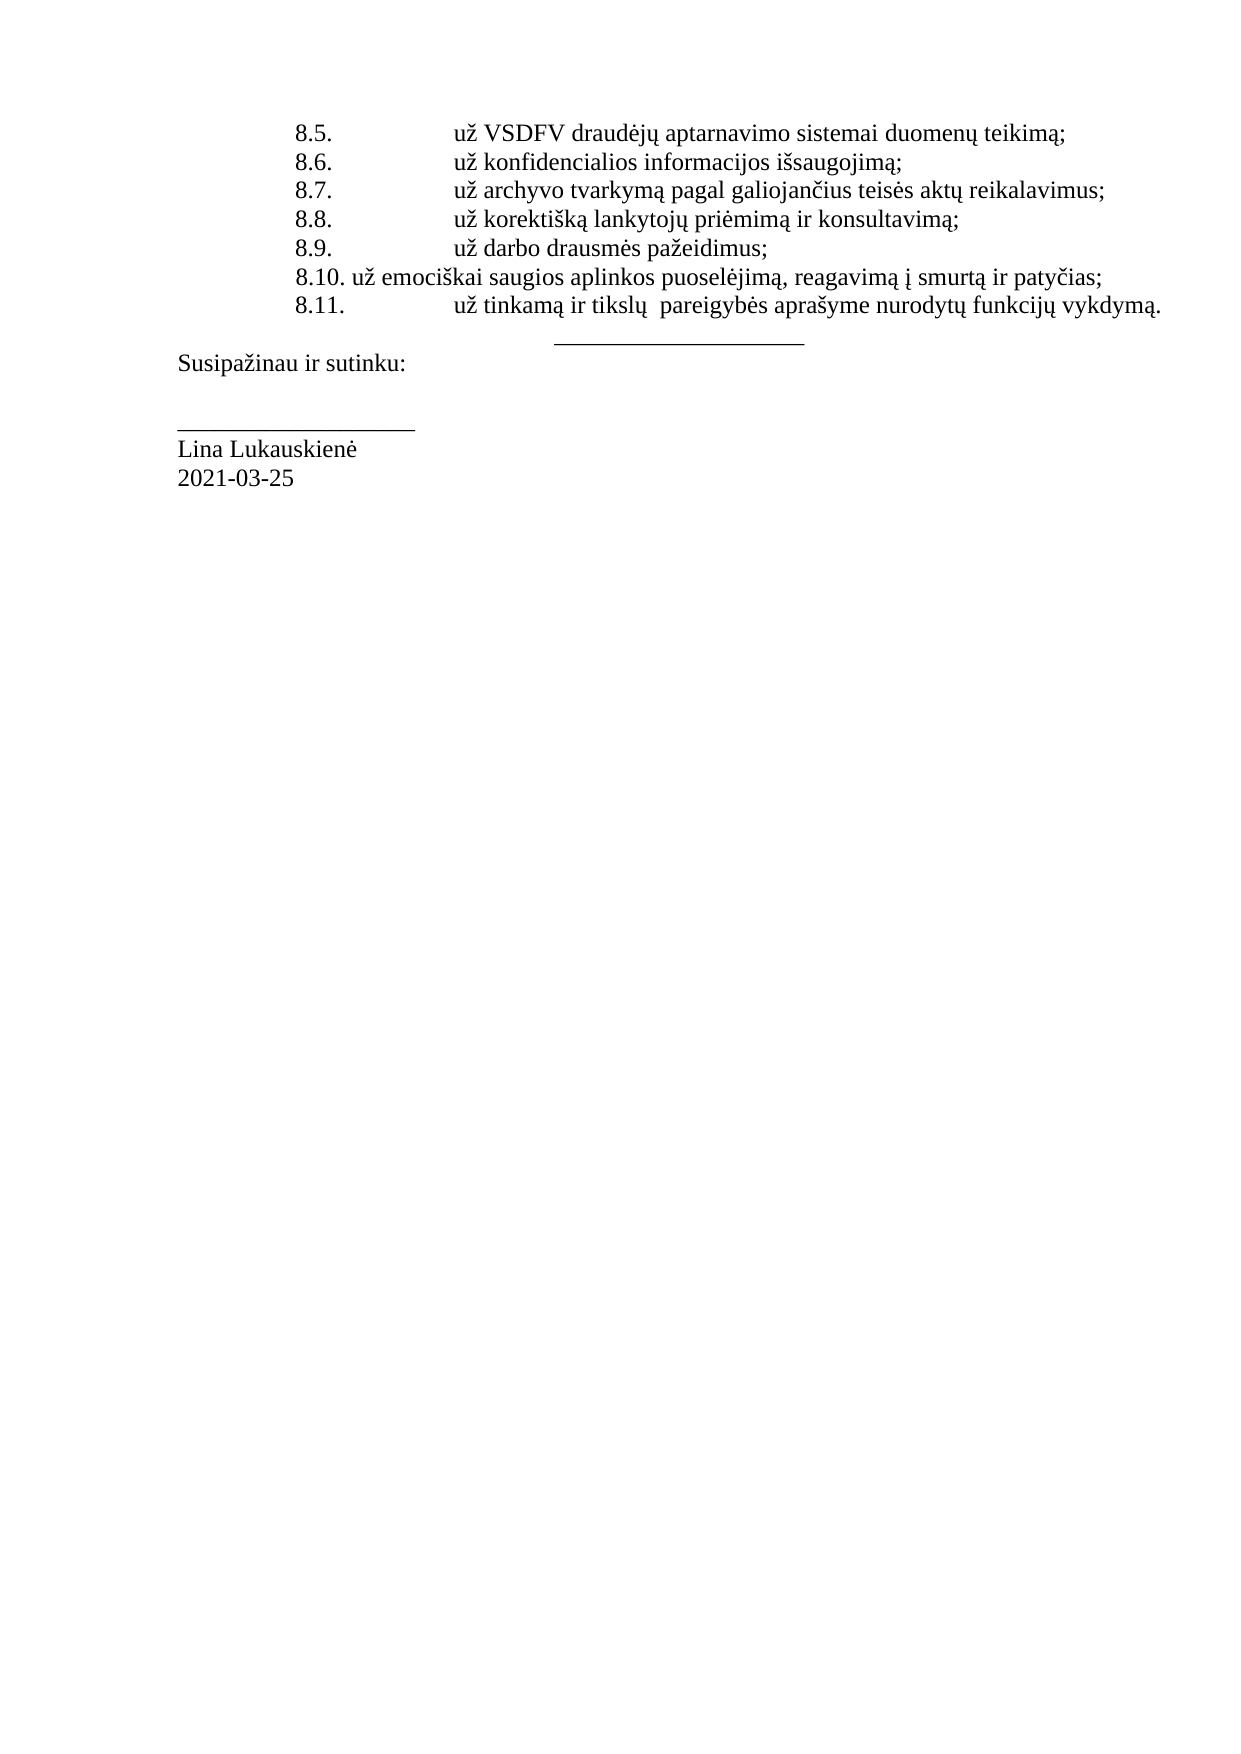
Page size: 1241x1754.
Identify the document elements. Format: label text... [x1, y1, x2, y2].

list už korektišką lankytojų priėmimą ir konsultavimą; [295, 204, 1181, 233]
list už konfidencialios informacijos išsaugojimą; [295, 147, 1181, 176]
text Lina Lukauskienė [177, 434, 1181, 463]
list už archyvo tvarkymą pagal galiojančius teisės aktų reikalavimus; [295, 176, 1181, 204]
text 2021-03-25 [177, 463, 1181, 492]
text ____________________ [177, 319, 1181, 348]
text 8.10. už emociškai saugios aplinkos puoselėjimą, reagavimą į smurtą ir patyčias; [177, 262, 1181, 291]
text ___________________ [177, 406, 1181, 434]
text Susipažinau ir sutinku: [177, 348, 1181, 377]
list už VSDFV draudėjų aptarnavimo sistemai duomenų teikimą; [295, 118, 1181, 147]
list už tinkamą ir tikslų pareigybės aprašyme nurodytų funkcijų vykdymą. [295, 291, 1181, 319]
list už darbo drausmės pažeidimus; [295, 233, 1181, 262]
